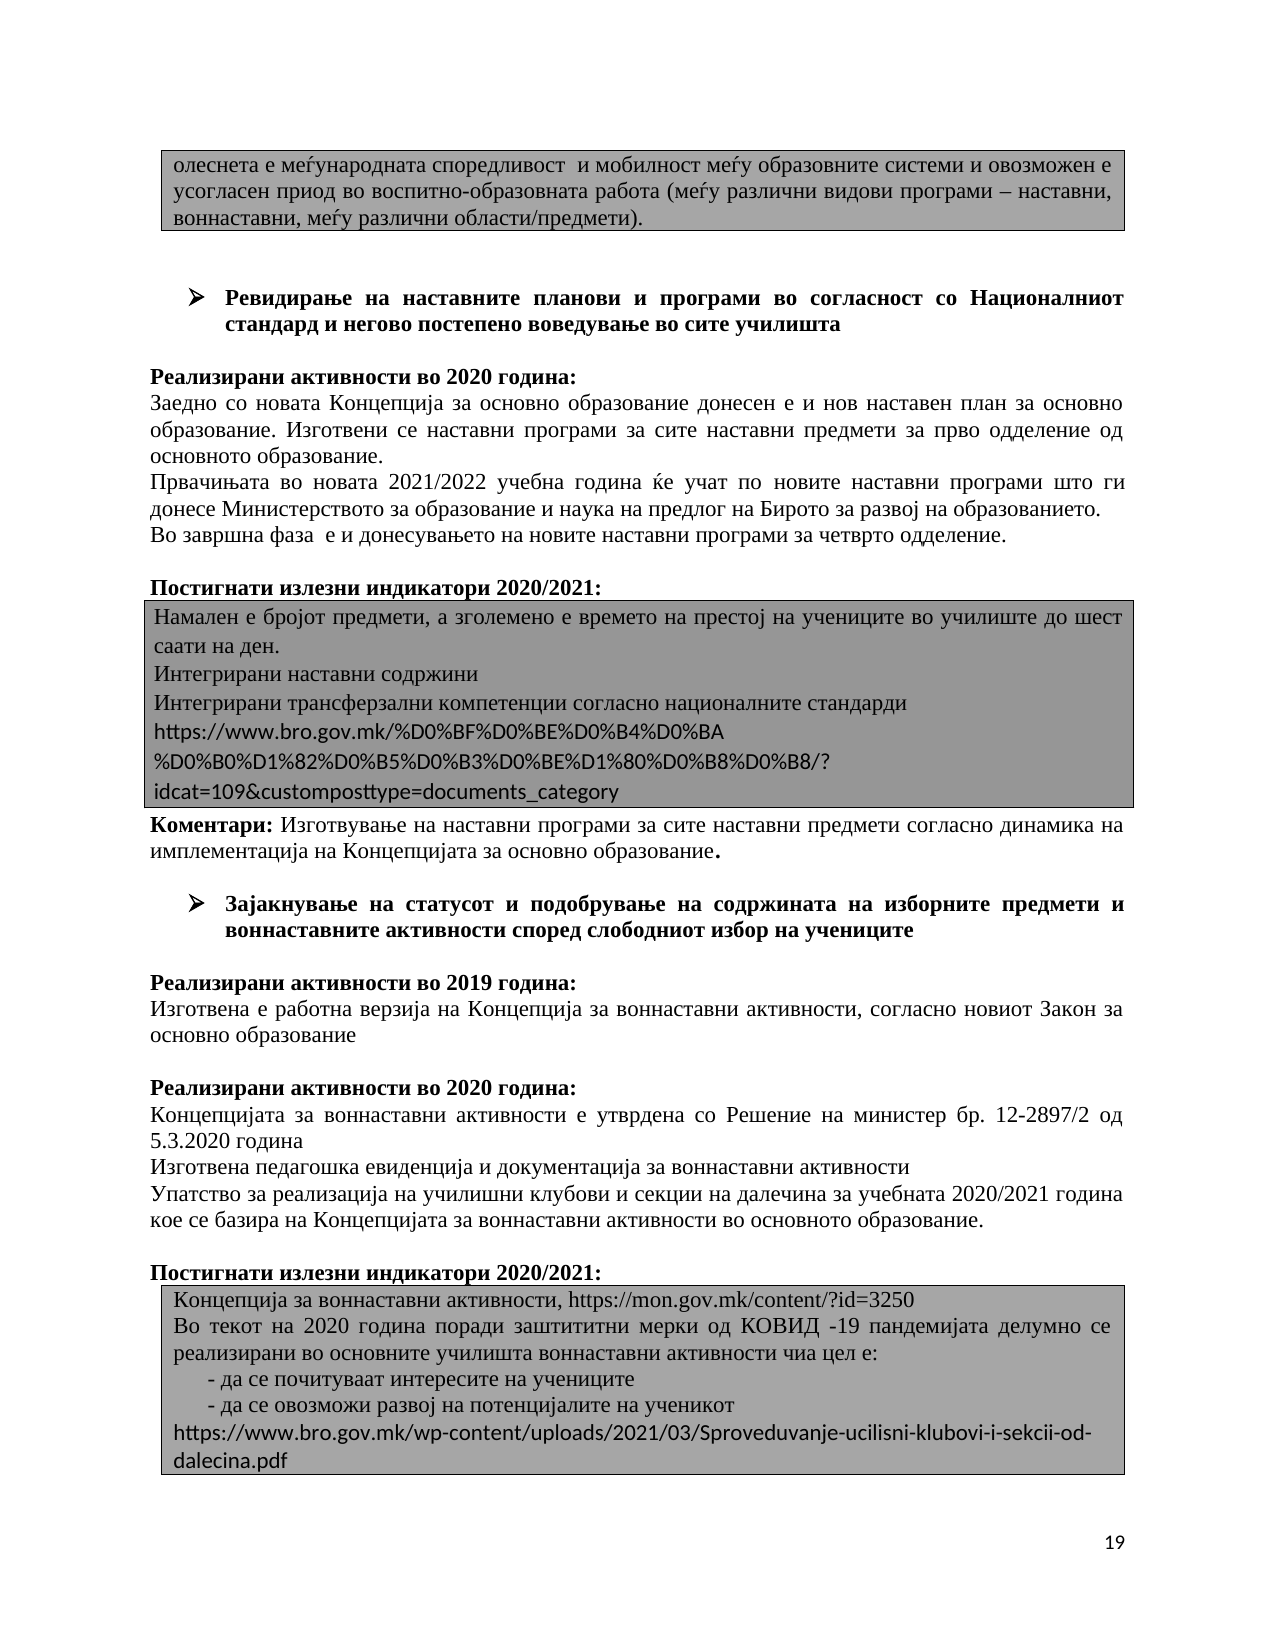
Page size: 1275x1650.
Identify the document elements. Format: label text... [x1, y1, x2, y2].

text Интегрирани наставни содржини [145, 657, 1133, 685]
text Концепцијата за воннаставни активности е утврдена со Решение на министер бр. 12-2897/2 од 5.3.2020 година [150, 1101, 1125, 1153]
text Постигнати излезни индикатори 2020/2021: [150, 574, 1125, 600]
list Зајакнување на статусот и подобрување на содржината на изборните предмети и воннаставните активности според слободниот избор на учениците [187, 890, 1125, 942]
text Коментари: Изготвување на наставни програми за сите наставни предмети согласно динамика на имплементација на Концепцијата за основно образование. [150, 811, 1125, 863]
text Реализирани активности во 2020 година: [150, 363, 1125, 389]
text Изготвена педагошка евиденција и документација за воннаставни активности [150, 1153, 1125, 1180]
text Постигнати излезни индикатори 2020/2021: [150, 1259, 1125, 1285]
list Ревидирање на наставните планови и програми во согласност со Националниот стандард и негово постепено воведување во сите училишта [187, 284, 1125, 337]
text Реализирани активности во 2020 година: [150, 1074, 1125, 1101]
text Упатство за реализација на училишни клубови и секции на далечина за учебната 2020/2021 година кое се базира на Концепцијата за воннаставни активности во основното образование. [150, 1180, 1125, 1232]
text https://www.bro.gov.mk/%D0%BF%D0%BE%D0%B4%D0%BA%D0%B0%D1%82%D0%B5%D0%B3%D0%BE%D1%80%D0%B8%D0%B8/?idcat=109&customposttype=documents_category [145, 714, 1133, 807]
text Заедно со новата Концепција за основно образование донесен е и нов наставен план за основно образование. Изготвени се наставни програми за сите наставни предмети за прво одделение од основното образование. [150, 389, 1125, 468]
text Изготвена е работна верзија на Концепција за воннаставни активности, согласно новиот Закон за основно образование [150, 995, 1125, 1048]
text Во завршна фаза е и донесувањето на новите наставни програми за четврто одделение. [150, 521, 1125, 547]
text Намален е бројот предмети, а зголемено е времето на престој на учениците во училиште до шест саати на ден. [145, 601, 1133, 657]
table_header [162, 151, 1124, 230]
text Реализирани активности во 2019 година: [150, 969, 1125, 995]
text Интегрирани трансферзални компетенции согласно националните стандарди [145, 685, 1133, 714]
table_header Концепција за воннаставни активности, https://mon.gov.mk/content/?id=3250 Во текот на 2020 година поради заштититни мерки од КОВИД -19 пандемијата делумно се реализирани во основните училишта воннаставни активности чиа цел е: - да се почитуваат интересите на учениците - да се овозможи развој на потенцијалите на ученикот https://www.bro.gov.mk/wp-content/uploads/2021/03/Sproveduvanje-ucilisni-klubovi-i-sekcii-od-dalecina.pdf [162, 1286, 1124, 1474]
text Првачињата во новата 2021/2022 учебна година ќе учат по новите наставни програми што ги донесе Министерството за образование и наука на предлог на Бирото за развој на образованието. [150, 468, 1125, 521]
